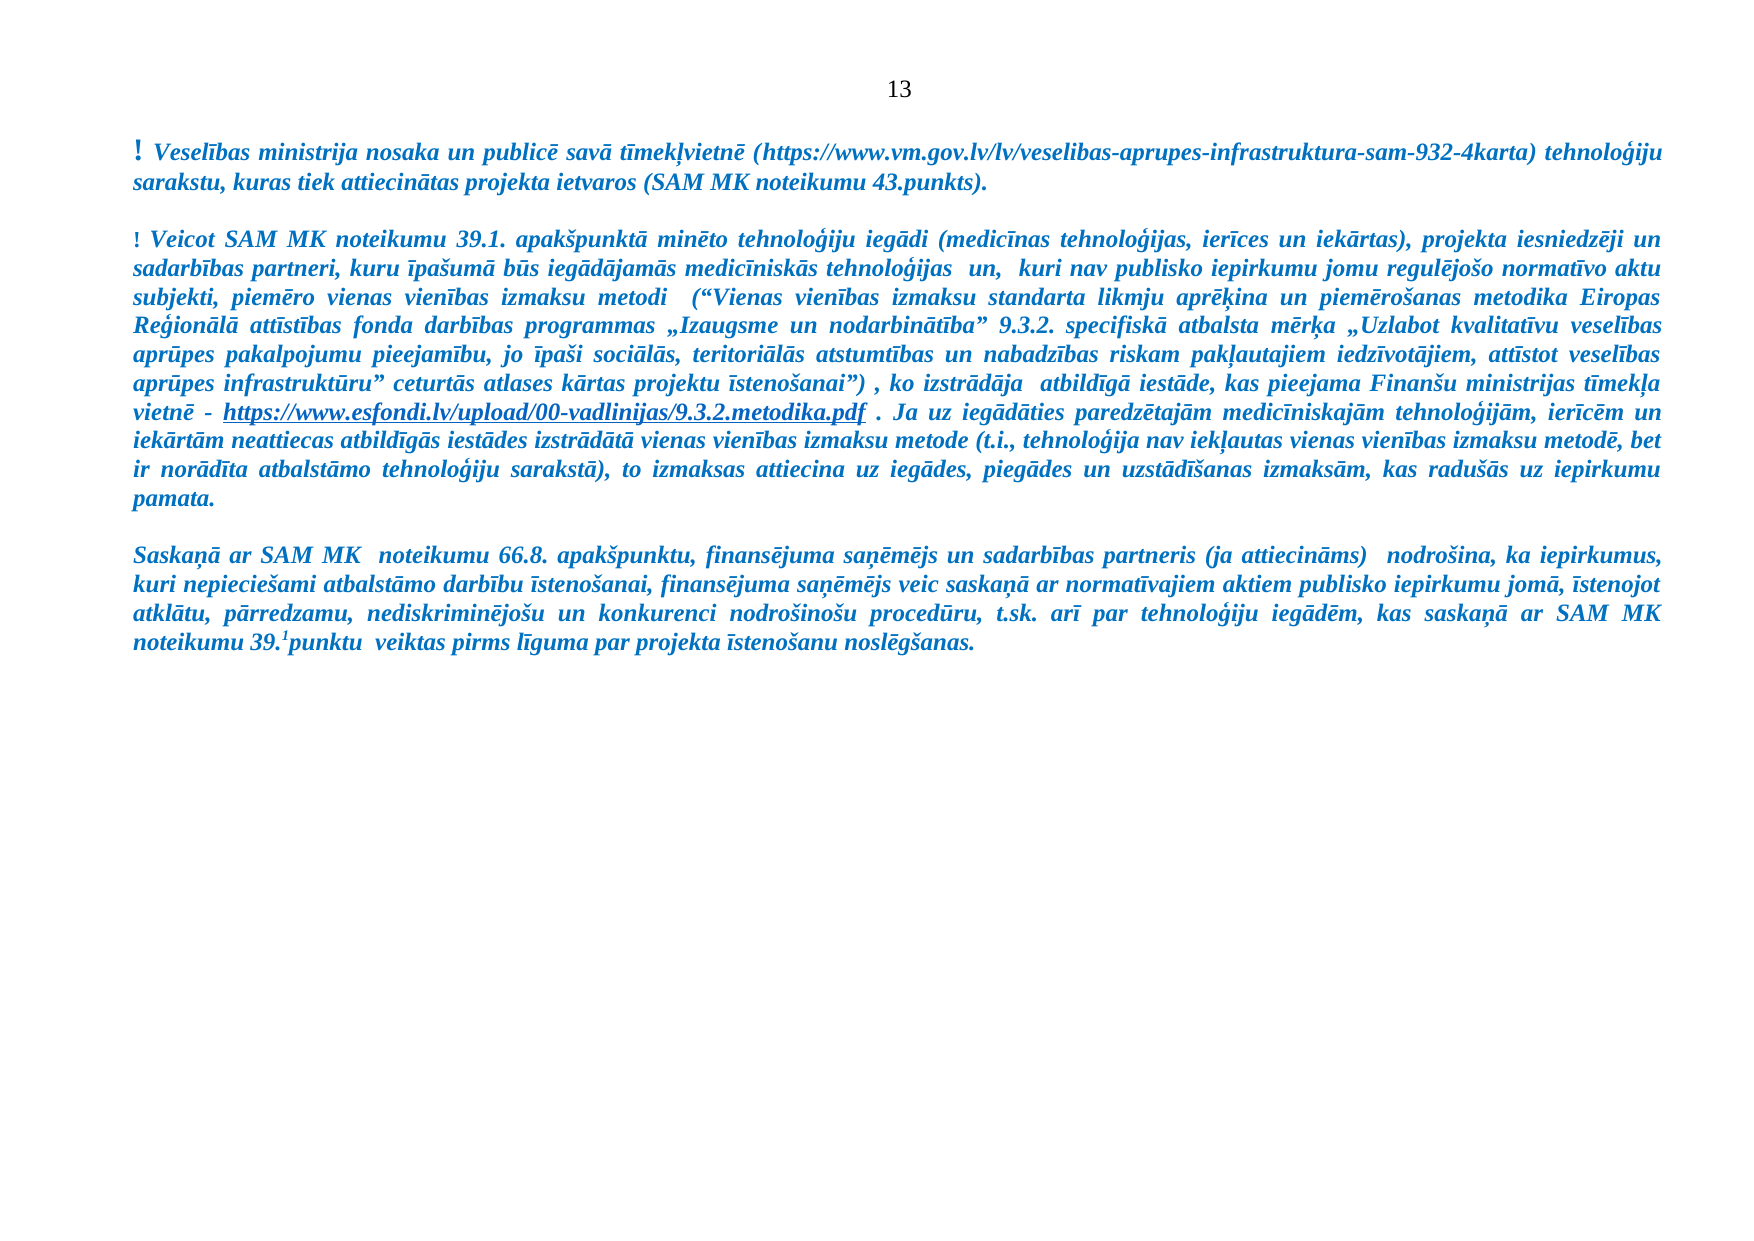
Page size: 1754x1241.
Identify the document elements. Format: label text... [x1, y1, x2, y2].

text Saskaņā ar SAM MK noteikumu 66.8. apakšpunktu, finansējuma saņēmējs un sadarbības partneris (ja attiecināms) nodrošina, ka iepirkumus, kuri nepieciešami atbalstāmo darbību īstenošanai, finansējuma saņēmējs veic saskaņā ar normatīvajiem aktiem publisko iepirkumu jomā, īstenojot atklātu, pārredzamu, nediskriminējošu un konkurenci nodrošinošu procedūru, t.sk. arī par tehnoloģiju iegādēm, kas saskaņā ar SAM MK noteikumu 39.1punktu veiktas pirms līguma par projekta īstenošanu noslēgšanas. [133, 540, 1665, 655]
text ! Veselības ministrija nosaka un publicē savā tīmekļvietnē (https://www.vm.gov.lv/lv/veselibas-aprupes-infrastruktura-sam-932-4karta) tehnoloģiju sarakstu, kuras tiek attiecinātas projekta ietvaros (SAM MK noteikumu 43.punkts). [133, 131, 1665, 196]
text ! Veicot SAM MK noteikumu 39.1. apakšpunktā minēto tehnoloģiju iegādi (medicīnas tehnoloģijas, ierīces un iekārtas), projekta iesniedzēji un sadarbības partneri, kuru īpašumā būs iegādājamās medicīniskās tehnoloģijas un, kuri nav publisko iepirkumu jomu regulējošo normatīvo aktu subjekti, piemēro vienas vienības izmaksu metodi (“Vienas vienības izmaksu standarta likmju aprēķina un piemērošanas metodika Eiropas Reģionālā attīstības fonda darbības programmas „Izaugsme un nodarbinātība” 9.3.2. specifiskā atbalsta mērķa „Uzlabot kvalitatīvu veselības aprūpes pakalpojumu pieejamību, jo īpaši sociālās, teritoriālās atstumtības un nabadzības riskam pakļautajiem iedzīvotājiem, attīstot veselības aprūpes infrastruktūru” ceturtās atlases kārtas projektu īstenošanai”) , ko izstrādāja atbildīgā iestāde, kas pieejama Finanšu ministrijas tīmekļa vietnē - https://www.esfondi.lv/upload/00-vadlinijas/9.3.2.metodika.pdf . Ja uz iegādāties paredzētajām medicīniskajām tehnoloģijām, ierīcēm un iekārtām neattiecas atbildīgās iestādes izstrādātā vienas vienības izmaksu metode (t.i., tehnoloģija nav iekļautas vienas vienības izmaksu metodē, bet ir norādīta atbalstāmo tehnoloģiju sarakstā), to izmaksas attiecina uz iegādes, piegādes un uzstādīšanas izmaksām, kas radušās uz iepirkumu pamata. [133, 224, 1665, 512]
